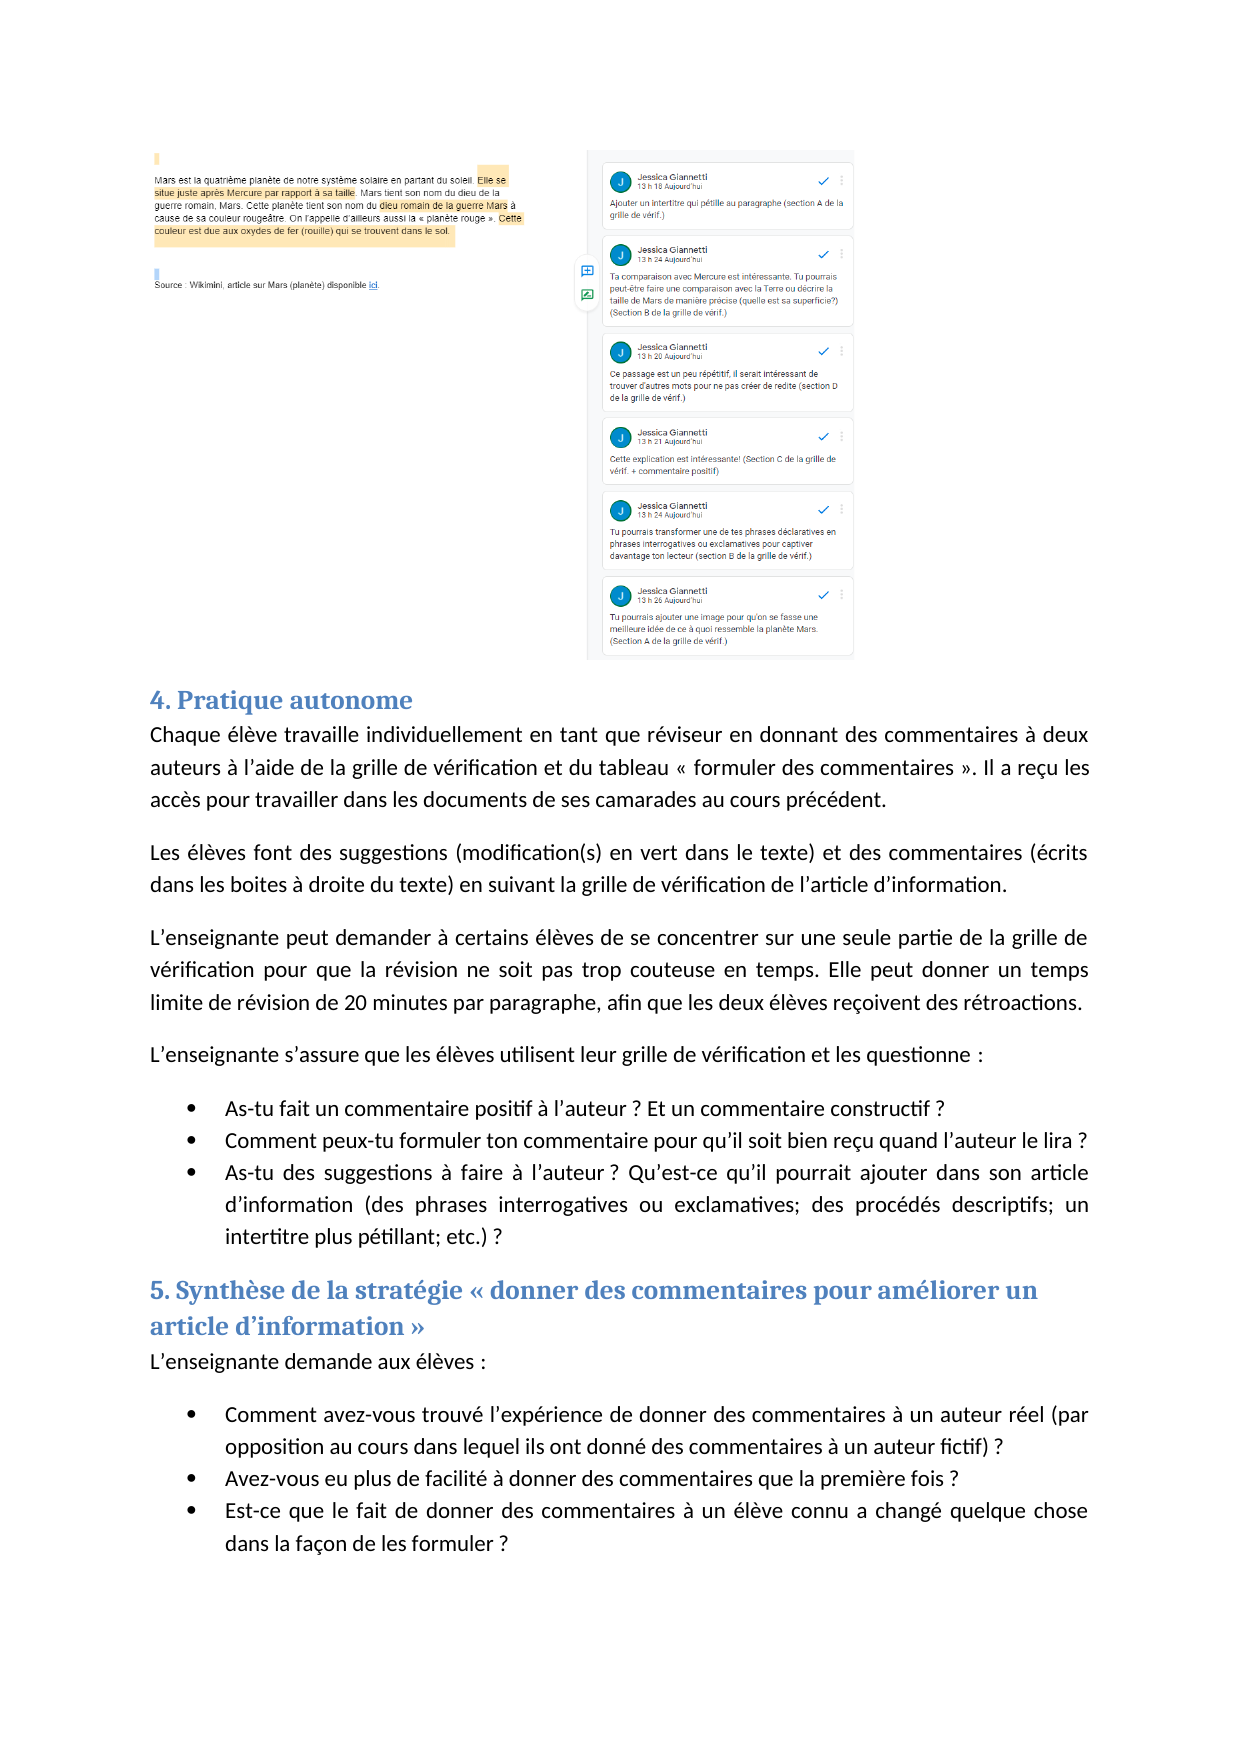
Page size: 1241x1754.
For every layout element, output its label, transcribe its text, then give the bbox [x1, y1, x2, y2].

list As-tu des suggestions à faire à l’auteur ? Qu’est-ce qu’il pourrait ajouter dans son article d’information (des phrases interrogatives ou exclamatives; des procédés descriptifs; un intertitre plus pétillant; etc.) ? [187, 1158, 1090, 1250]
text Chaque élève travaille individuellement en tant que réviseur en donnant des commentaires à deux auteurs à l’aide de la grille de vérification et du tableau « formuler des commentaires ». Il a reçu les accès pour travailler dans les documents de ses camarades au cours précédent. [150, 721, 1090, 813]
subtitle 4. Pratique autonome [150, 685, 1090, 716]
list Est-ce que le fait de donner des commentaires à un élève connu a changé quelque chose dans la façon de les formuler ? [187, 1496, 1090, 1557]
list As-tu fait un commentaire positif à l’auteur ? Et un commentaire constructif ? [187, 1094, 1090, 1122]
text L’enseignante s’assure que les élèves utilisent leur grille de vérification et les questionne : [150, 1041, 1090, 1069]
list Avez-vous eu plus de facilité à donner des commentaires que la première fois ? [187, 1464, 1090, 1492]
text L’enseignante demande aux élèves : [150, 1347, 1090, 1375]
list Comment peux-tu formuler ton commentaire pour qu’il soit bien reçu quand l’auteur le lira ? [187, 1126, 1090, 1154]
text Les élèves font des suggestions (modification(s) en vert dans le texte) et des commentaires (écrits dans les boites à droite du texte) en suivant la grille de vérification de l’article d’information. [150, 838, 1090, 898]
picture [150, 150, 855, 660]
list Comment avez-vous trouvé l’expérience de donner des commentaires à un auteur réel (par opposition au cours dans lequel ils ont donné des commentaires à un auteur fictif) ? [187, 1400, 1090, 1460]
text L’enseignante peut demander à certains élèves de se concentrer sur une seule partie de la grille de vérification pour que la révision ne soit pas trop couteuse en temps. Elle peut donner un temps limite de révision de 20 minutes par paragraphe, afin que les deux élèves reçoivent des rétroactions. [150, 923, 1090, 1016]
subtitle 5. Synthèse de la stratégie « donner des commentaires pour améliorer un article d’information » [150, 1275, 1090, 1342]
